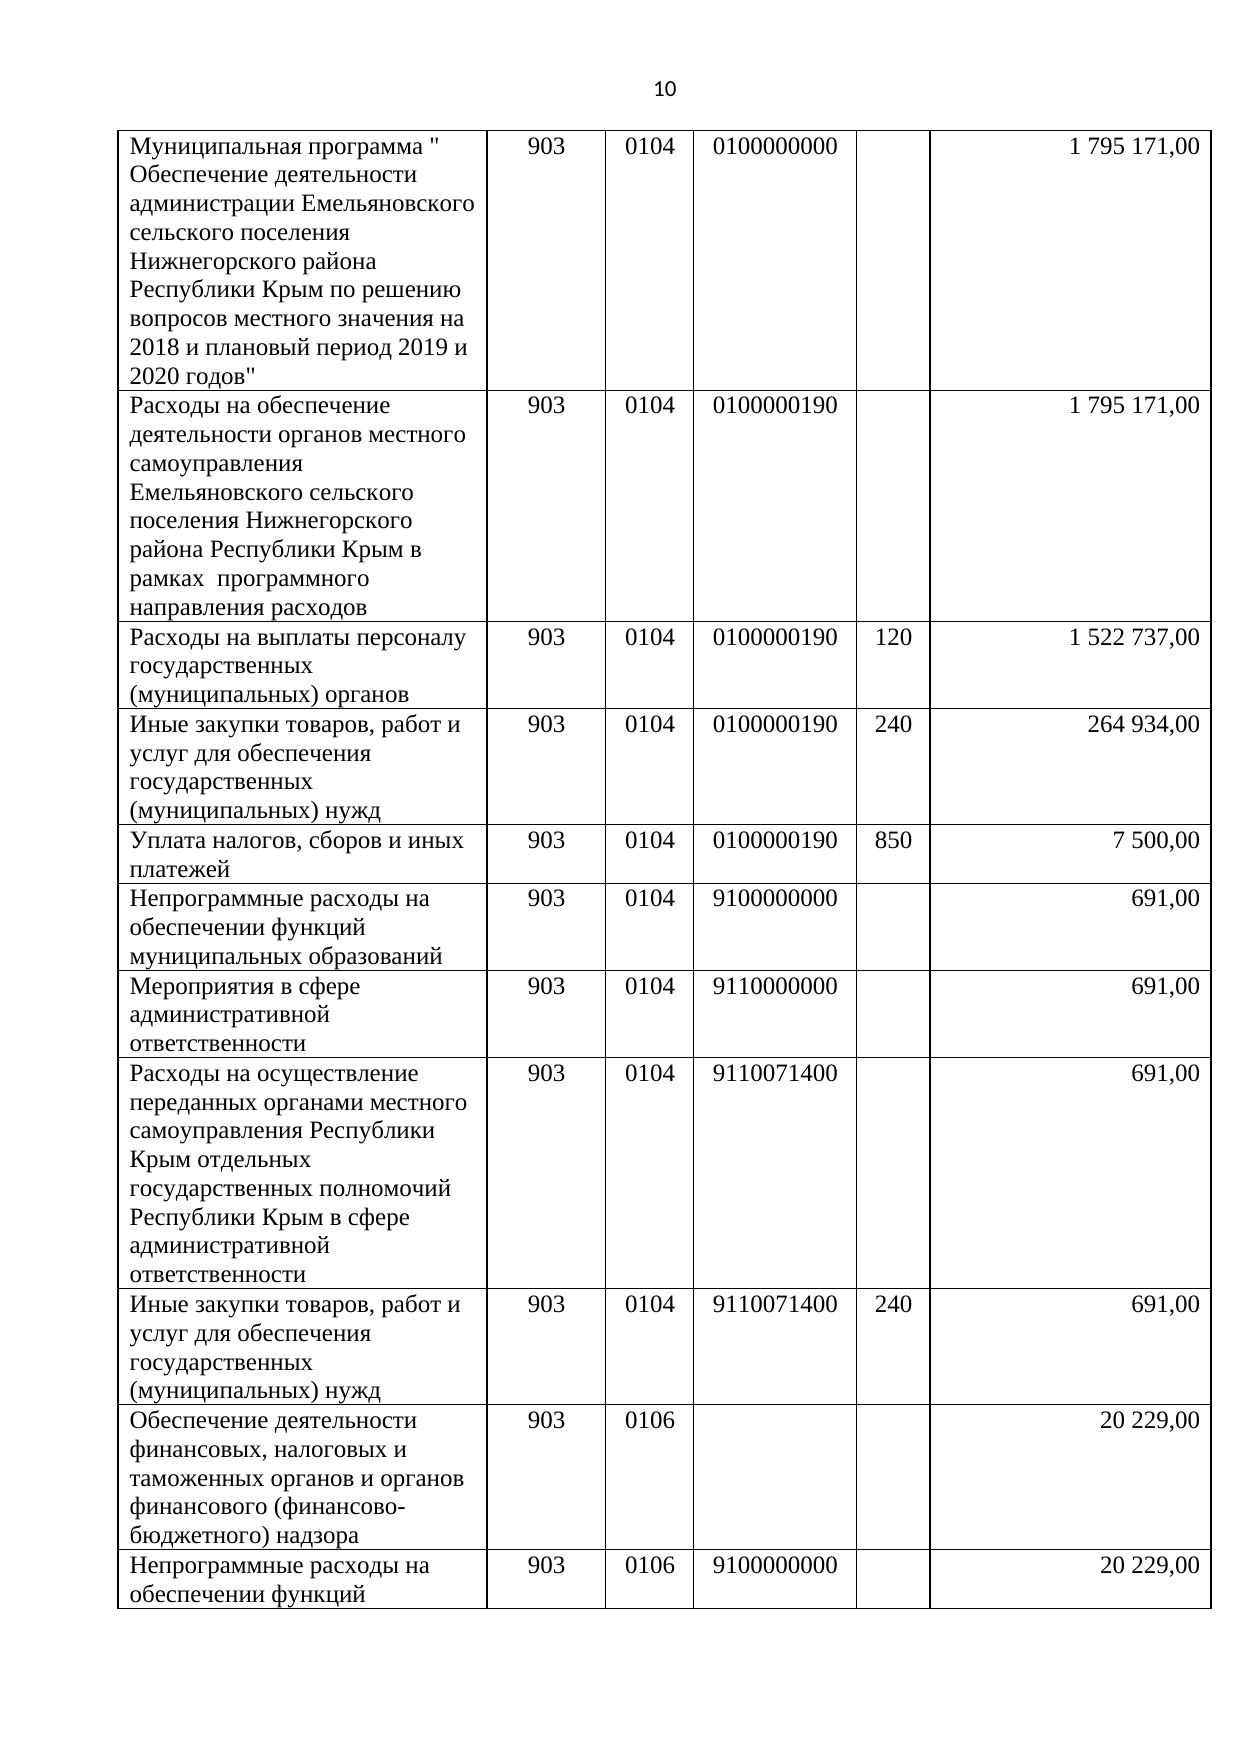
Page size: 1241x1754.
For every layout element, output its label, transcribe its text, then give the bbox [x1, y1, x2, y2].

table_cell Иные закупки товаров, работ и услуг для обеспечения государственных (муниципальных) нужд [119, 1289, 486, 1404]
table_cell 120 [857, 622, 929, 708]
table_cell Иные закупки товаров, работ и услуг для обеспечения государственных (муниципальных) нужд [119, 709, 486, 824]
table_cell 0104 [606, 709, 693, 824]
table_cell 240 [857, 709, 929, 824]
table_cell 0104 [606, 391, 693, 621]
table_cell 0104 [606, 622, 693, 708]
table_cell 9110071400 [694, 1058, 856, 1288]
table_cell 0100000000 [694, 131, 856, 389]
table_cell 691,00 [931, 884, 1210, 970]
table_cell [119, 1550, 486, 1607]
table_cell 850 [857, 825, 929, 882]
table_cell [857, 1058, 929, 1288]
table_cell 20 229,00 [931, 1550, 1210, 1607]
table_cell Уплата налогов, сборов и иных платежей [119, 825, 486, 882]
table_cell Мероприятия в сфере административной ответственности [119, 971, 486, 1057]
table_cell [857, 971, 929, 1057]
table_cell 0104 [606, 884, 693, 970]
table_cell 0104 [606, 825, 693, 882]
table_cell 903 [488, 1405, 605, 1549]
table_cell 0104 [606, 1289, 693, 1404]
table_cell 903 [488, 709, 605, 824]
table_cell 9110071400 [694, 1289, 856, 1404]
table_cell 903 [488, 131, 605, 389]
table_cell 0104 [606, 131, 693, 389]
table_cell 1 795 171,00 [931, 391, 1210, 621]
table_cell 903 [488, 1058, 605, 1288]
table_cell Непрограммные расходы на обеспечении функций муниципальных образований [119, 884, 486, 970]
table_cell [857, 1405, 929, 1549]
table_cell Расходы на осуществление переданных органами местного самоуправления Республики Крым отдельных государственных полномочий Республики Крым в сфере административной ответственности [119, 1058, 486, 1288]
table_cell 0104 [606, 971, 693, 1057]
table_cell Обеспечение деятельности финансовых, налоговых и таможенных органов и органов финансового (финансово-бюджетного) надзора [119, 1405, 486, 1549]
table_cell 903 [488, 1550, 605, 1607]
table_cell [857, 1550, 929, 1607]
table_cell 691,00 [931, 1289, 1210, 1404]
table_cell 0106 [606, 1405, 693, 1549]
table_cell 903 [488, 622, 605, 708]
table_cell 903 [488, 825, 605, 882]
table_cell 264 934,00 [931, 709, 1210, 824]
table_cell 903 [488, 1289, 605, 1404]
table_cell 9100000000 [694, 1550, 856, 1607]
table_cell 0100000190 [694, 391, 856, 621]
table_cell [857, 391, 929, 621]
table_cell 0100000190 [694, 622, 856, 708]
table_cell 0100000190 [694, 709, 856, 824]
table_cell 903 [488, 391, 605, 621]
table_cell 240 [857, 1289, 929, 1404]
table_cell 691,00 [931, 971, 1210, 1057]
table_cell 7 500,00 [931, 825, 1210, 882]
table_cell [857, 884, 929, 970]
table_cell 0104 [606, 1058, 693, 1288]
table_cell 0106 [606, 1550, 693, 1607]
table_cell [857, 131, 929, 389]
table_cell Муниципальная программа " Обеспечение деятельности администрации Емельяновского сельского поселения Нижнегорского района Республики Крым по решению вопросов местного значения на 2018 и плановый период 2019 и 2020 годов" [119, 131, 486, 389]
table_cell 1 795 171,00 [931, 131, 1210, 389]
table_cell 0100000190 [694, 825, 856, 882]
table_cell 691,00 [931, 1058, 1210, 1288]
table_cell 20 229,00 [931, 1405, 1210, 1549]
table_cell [694, 1405, 856, 1549]
table_cell 1 522 737,00 [931, 622, 1210, 708]
table_cell 903 [488, 971, 605, 1057]
table_cell Расходы на обеспечение деятельности органов местного самоуправления Емельяновского сельского поселения Нижнегорского района Республики Крым в рамках программного направления расходов [119, 391, 486, 621]
table_cell Расходы на выплаты персоналу государственных (муниципальных) органов [119, 622, 486, 708]
table_cell 9100000000 [694, 884, 856, 970]
table_cell 9110000000 [694, 971, 856, 1057]
table_cell 903 [488, 884, 605, 970]
